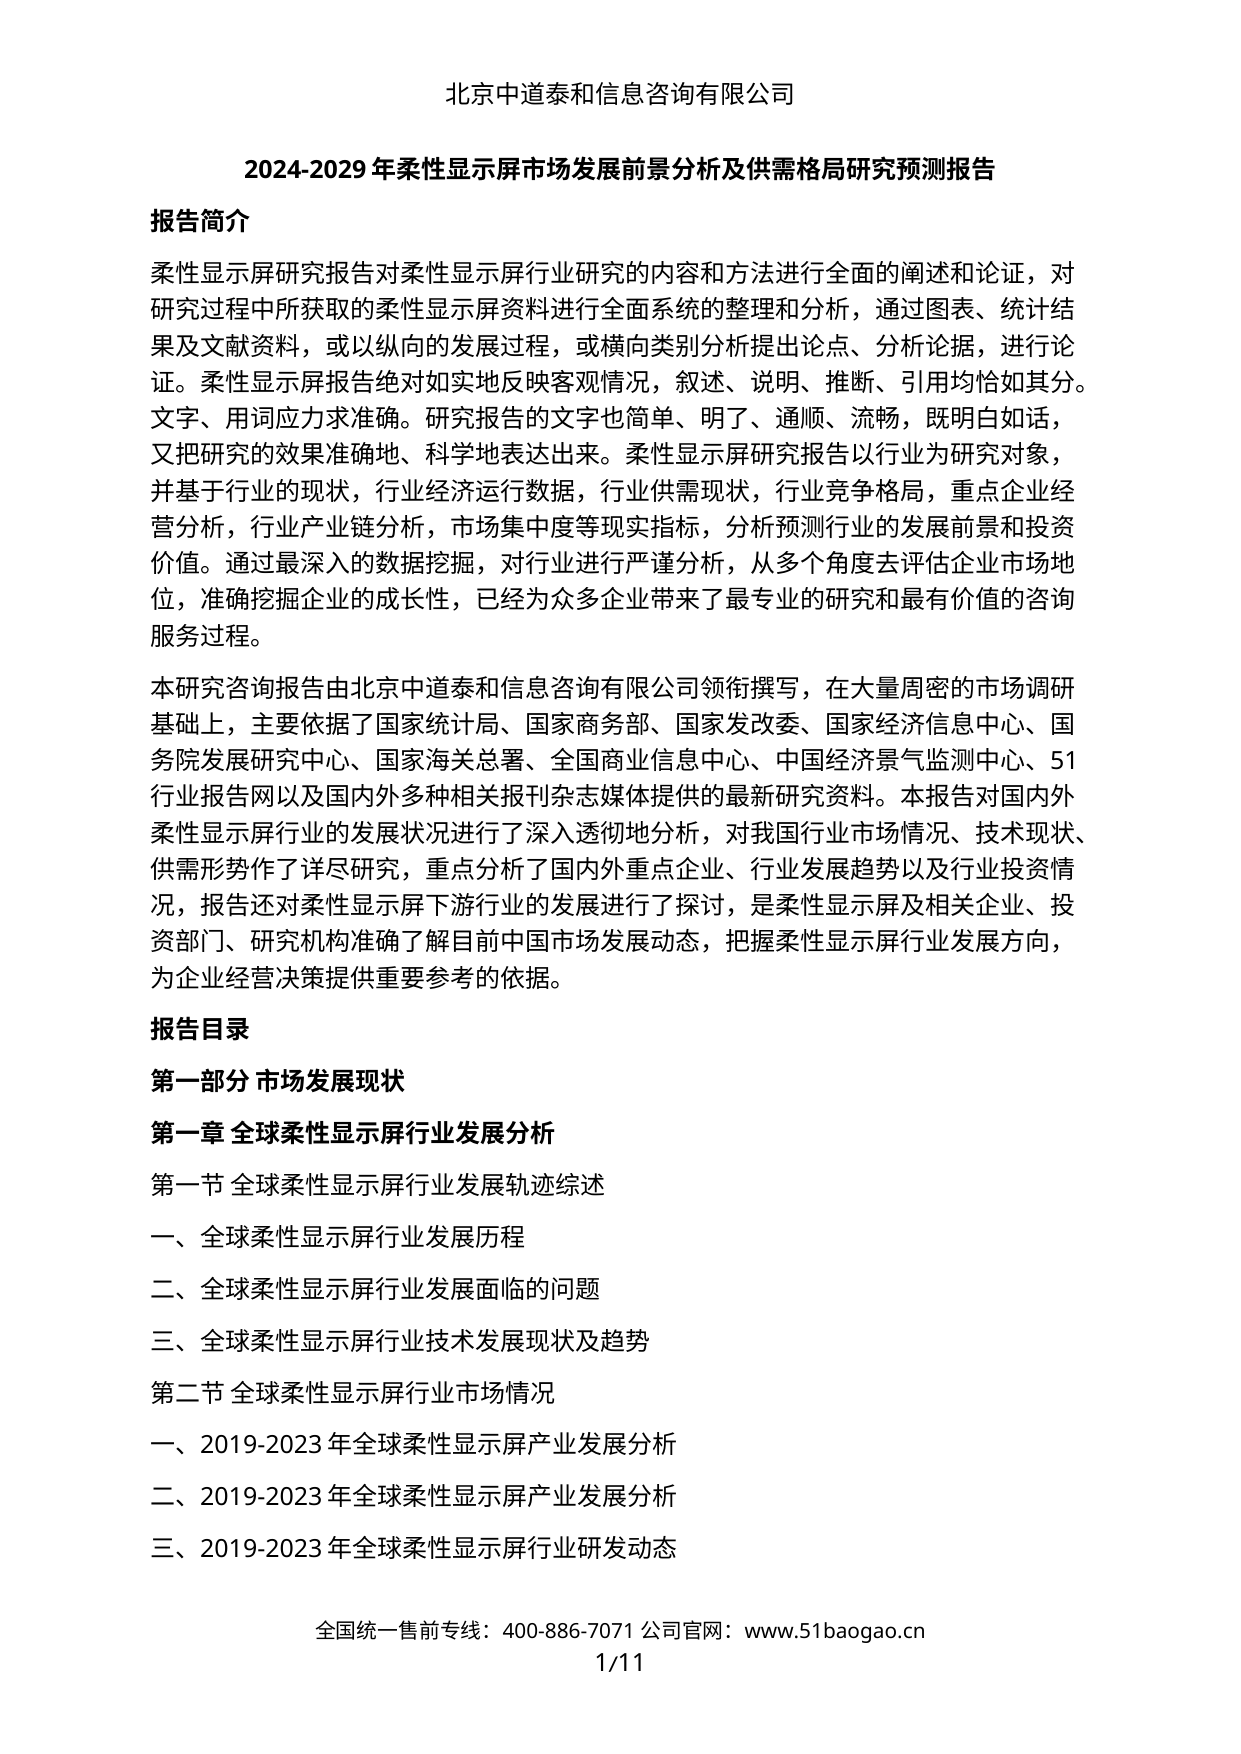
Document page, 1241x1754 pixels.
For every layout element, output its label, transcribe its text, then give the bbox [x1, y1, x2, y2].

text 柔性显示屏研究报告对柔性显示屏行业研究的内容和方法进行全面的阐述和论证，对研究过程中所获取的柔性显示屏资料进行全面系统的整理和分析，通过图表、统计结果及文献资料，或以纵向的发展过程，或横向类别分析提出论点、分析论据，进行论证。柔性显示屏报告绝对如实地反映客观情况，叙述、说明、推断、引用均恰如其分。文字、用词应力求准确。研究报告的文字也简单、明了、通顺、流畅，既明白如话，又把研究的效果准确地、科学地表达出来。柔性显示屏研究报告以行业为研究对象，并基于行业的现状，行业经济运行数据，行业供需现状，行业竞争格局，重点企业经营分析，行业产业链分析，市场集中度等现实指标，分析预测行业的发展前景和投资价值。通过最深入的数据挖掘，对行业进行严谨分析，从多个角度去评估企业市场地位，准确挖掘企业的成长性，已经为众多企业带来了最专业的研究和最有价值的咨询服务过程。 [150, 254, 1090, 652]
text 二、全球柔性显示屏行业发展面临的问题 [150, 1269, 1090, 1306]
text 2024-2029年柔性显示屏市场发展前景分析及供需格局研究预测报告 [150, 150, 1090, 186]
text 第一节 全球柔性显示屏行业发展轨迹综述 [150, 1166, 1090, 1202]
text 一、全球柔性显示屏行业发展历程 [150, 1217, 1090, 1254]
text 第一部分 市场发展现状 [150, 1062, 1090, 1098]
text 报告目录 [150, 1010, 1090, 1046]
text 本研究咨询报告由北京中道泰和信息咨询有限公司领衔撰写，在大量周密的市场调研基础上，主要依据了国家统计局、国家商务部、国家发改委、国家经济信息中心、国务院发展研究中心、国家海关总署、全国商业信息中心、中国经济景气监测中心、51行业报告网以及国内外多种相关报刊杂志媒体提供的最新研究资料。本报告对国内外柔性显示屏行业的发展状况进行了深入透彻地分析，对我国行业市场情况、技术现状、供需形势作了详尽研究，重点分析了国内外重点企业、行业发展趋势以及行业投资情况，报告还对柔性显示屏下游行业的发展进行了探讨，是柔性显示屏及相关企业、投资部门、研究机构准确了解目前中国市场发展动态，把握柔性显示屏行业发展方向，为企业经营决策提供重要参考的依据。 [150, 668, 1090, 994]
text 一、2019-2023年全球柔性显示屏产业发展分析 [150, 1425, 1090, 1461]
text 报告简介 [150, 202, 1090, 238]
text 第一章 全球柔性显示屏行业发展分析 [150, 1114, 1090, 1150]
text 第二节 全球柔性显示屏行业市场情况 [150, 1373, 1090, 1409]
text 三、2019-2023年全球柔性显示屏行业研发动态 [150, 1529, 1090, 1565]
text 二、2019-2023年全球柔性显示屏产业发展分析 [150, 1477, 1090, 1513]
text 三、全球柔性显示屏行业技术发展现状及趋势 [150, 1321, 1090, 1357]
